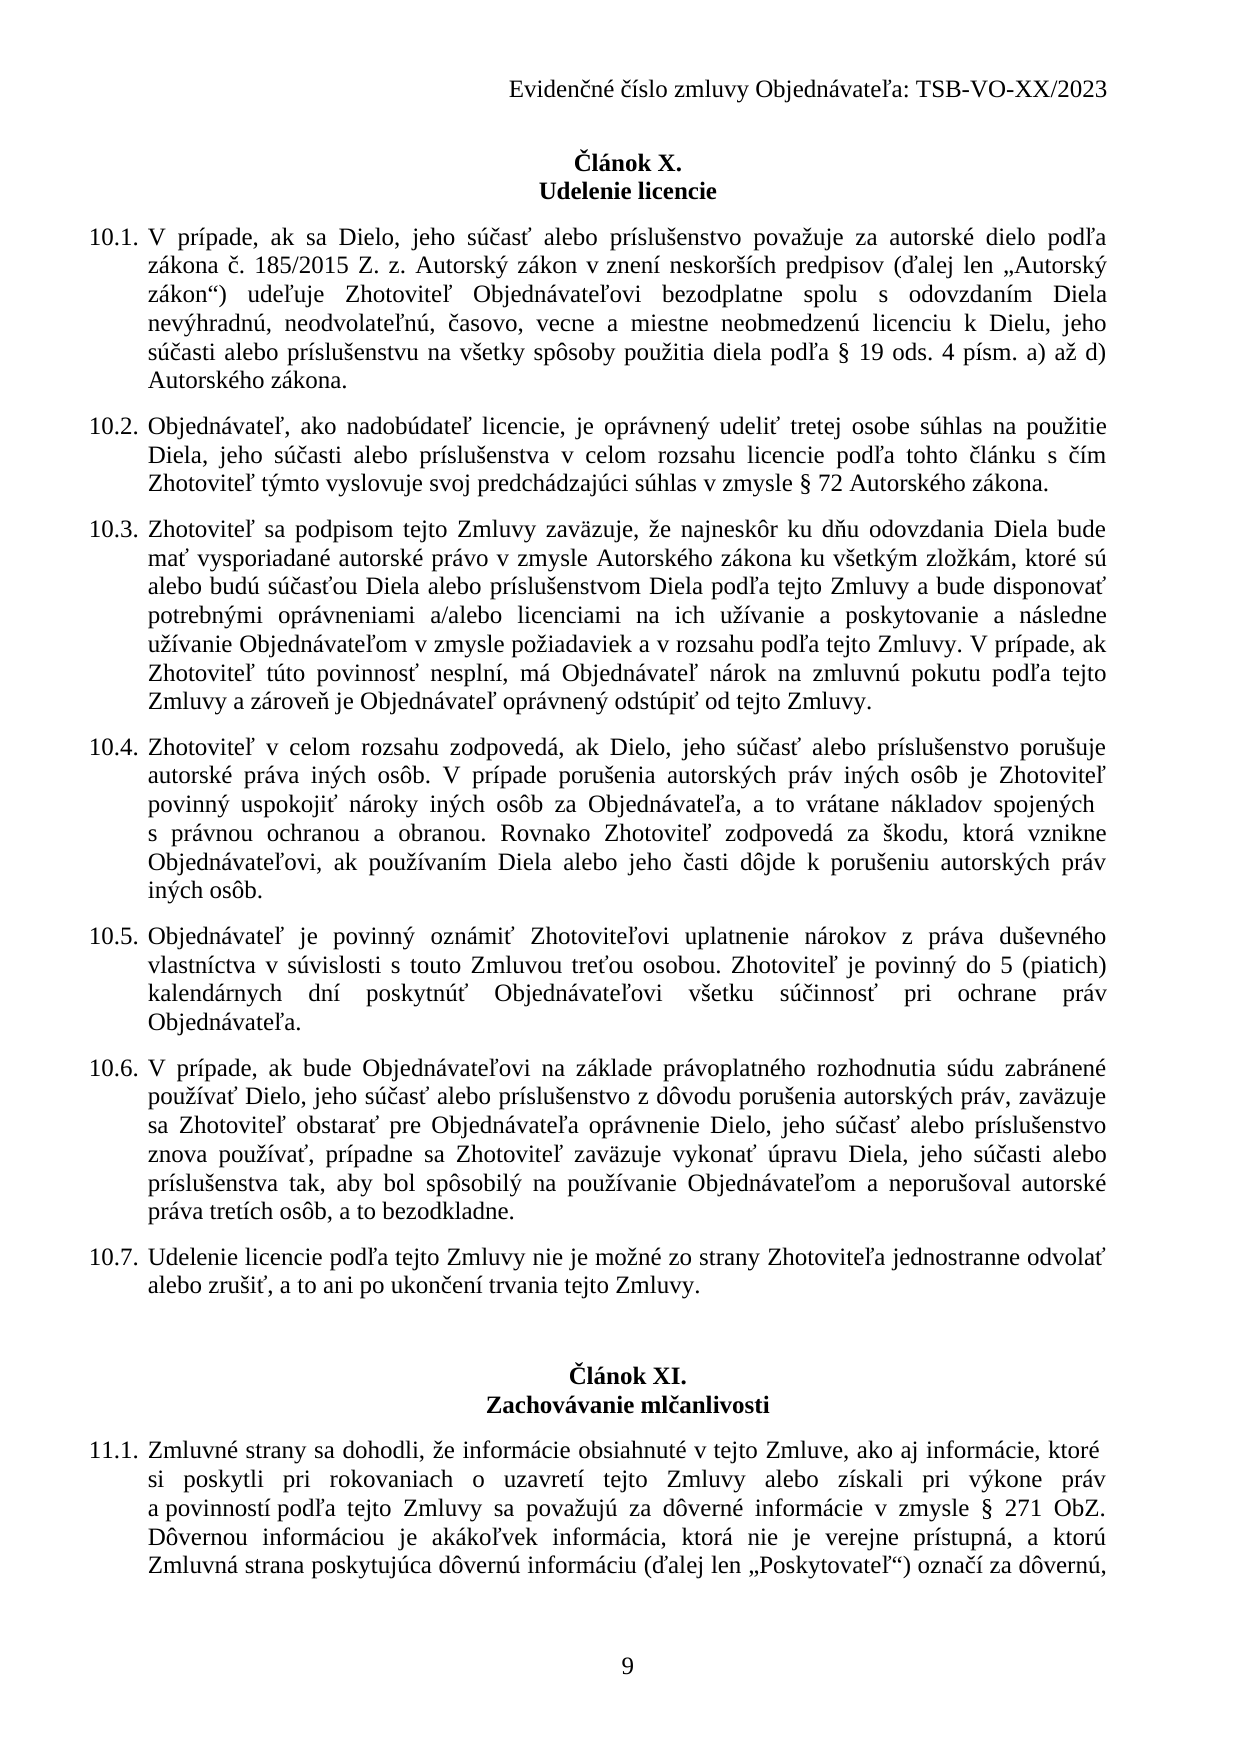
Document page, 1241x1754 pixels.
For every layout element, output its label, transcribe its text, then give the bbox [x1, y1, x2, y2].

list Zhotoviteľ v celom rozsahu zodpovedá, ak Dielo, jeho súčasť alebo príslušenstvo porušuje autorské práva iných osôb. V prípade porušenia autorských práv iných osôb je Zhotoviteľ povinný uspokojiť nároky iných osôb za Objednávateľa, a to vrátane nákladov spojených s právnou ochranou a obranou. Rovnako Zhotoviteľ zodpovedá za škodu, ktorá vznikne Objednávateľovi, ak používaním Diela alebo jeho časti dôjde k porušeniu autorských práv iných osôb. [89, 732, 1107, 904]
text Článok XI. [148, 1361, 1107, 1390]
text Zachovávanie mlčanlivosti [148, 1390, 1107, 1419]
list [89, 1436, 1107, 1579]
text Článok X. [148, 148, 1107, 176]
list Udelenie licencie podľa tejto Zmluvy nie je možné zo strany Zhotoviteľa jednostranne odvolať alebo zrušiť, a to ani po ukončení trvania tejto Zmluvy. [89, 1242, 1107, 1299]
list V prípade, ak bude Objednávateľovi na základe právoplatného rozhodnutia súdu zabránené používať Dielo, jeho súčasť alebo príslušenstvo z dôvodu porušenia autorských práv, zaväzuje sa Zhotoviteľ obstarať pre Objednávateľa oprávnenie Dielo, jeho súčasť alebo príslušenstvo znova používať, prípadne sa Zhotoviteľ zaväzuje vykonať úpravu Diela, jeho súčasti alebo príslušenstva tak, aby bol spôsobilý na používanie Objednávateľom a neporušoval autorské práva tretích osôb, a to bezodkladne. [89, 1053, 1107, 1225]
list V prípade, ak sa Dielo, jeho súčasť alebo príslušenstvo považuje za autorské dielo podľa zákona č. 185/2015 Z. z. Autorský zákon v znení neskorších predpisov (ďalej len „Autorský zákon“) udeľuje Zhotoviteľ Objednávateľovi bezodplatne spolu s odovzdaním Diela nevýhradnú, neodvolateľnú, časovo, vecne a miestne neobmedzenú licenciu k Dielu, jeho súčasti alebo príslušenstvu na všetky spôsoby použitia diela podľa § 19 ods. 4 písm. a) až d) Autorského zákona. [89, 222, 1107, 394]
list Objednávateľ, ako nadobúdateľ licencie, je oprávnený udeliť tretej osobe súhlas na použitie Diela, jeho súčasti alebo príslušenstva v celom rozsahu licencie podľa tohto článku s čím Zhotoviteľ týmto vyslovuje svoj predchádzajúci súhlas v zmysle § 72 Autorského zákona. [89, 411, 1107, 497]
list Objednávateľ je povinný oznámiť Zhotoviteľovi uplatnenie nárokov z práva duševného vlastníctva v súvislosti s touto Zmluvou treťou osobou. Zhotoviteľ je povinný do 5 (piatich) kalendárnych dní poskytnúť Objednávateľovi všetku súčinnosť pri ochrane práv Objednávateľa. [89, 921, 1107, 1036]
list Zhotoviteľ sa podpisom tejto Zmluvy zaväzuje, že najneskôr ku dňu odovzdania Diela bude mať vysporiadané autorské právo v zmysle Autorského zákona ku všetkým zložkám, ktoré sú alebo budú súčasťou Diela alebo príslušenstvom Diela podľa tejto Zmluvy a bude disponovať potrebnými oprávneniami a/alebo licenciami na ich užívanie a poskytovanie a následne užívanie Objednávateľom v zmysle požiadaviek a v rozsahu podľa tejto Zmluvy. V prípade, ak Zhotoviteľ túto povinnosť nesplní, má Objednávateľ nárok na zmluvnú pokutu podľa tejto Zmluvy a zároveň je Objednávateľ oprávnený odstúpiť od tejto Zmluvy. [89, 514, 1107, 715]
text Udelenie licencie [148, 176, 1107, 205]
